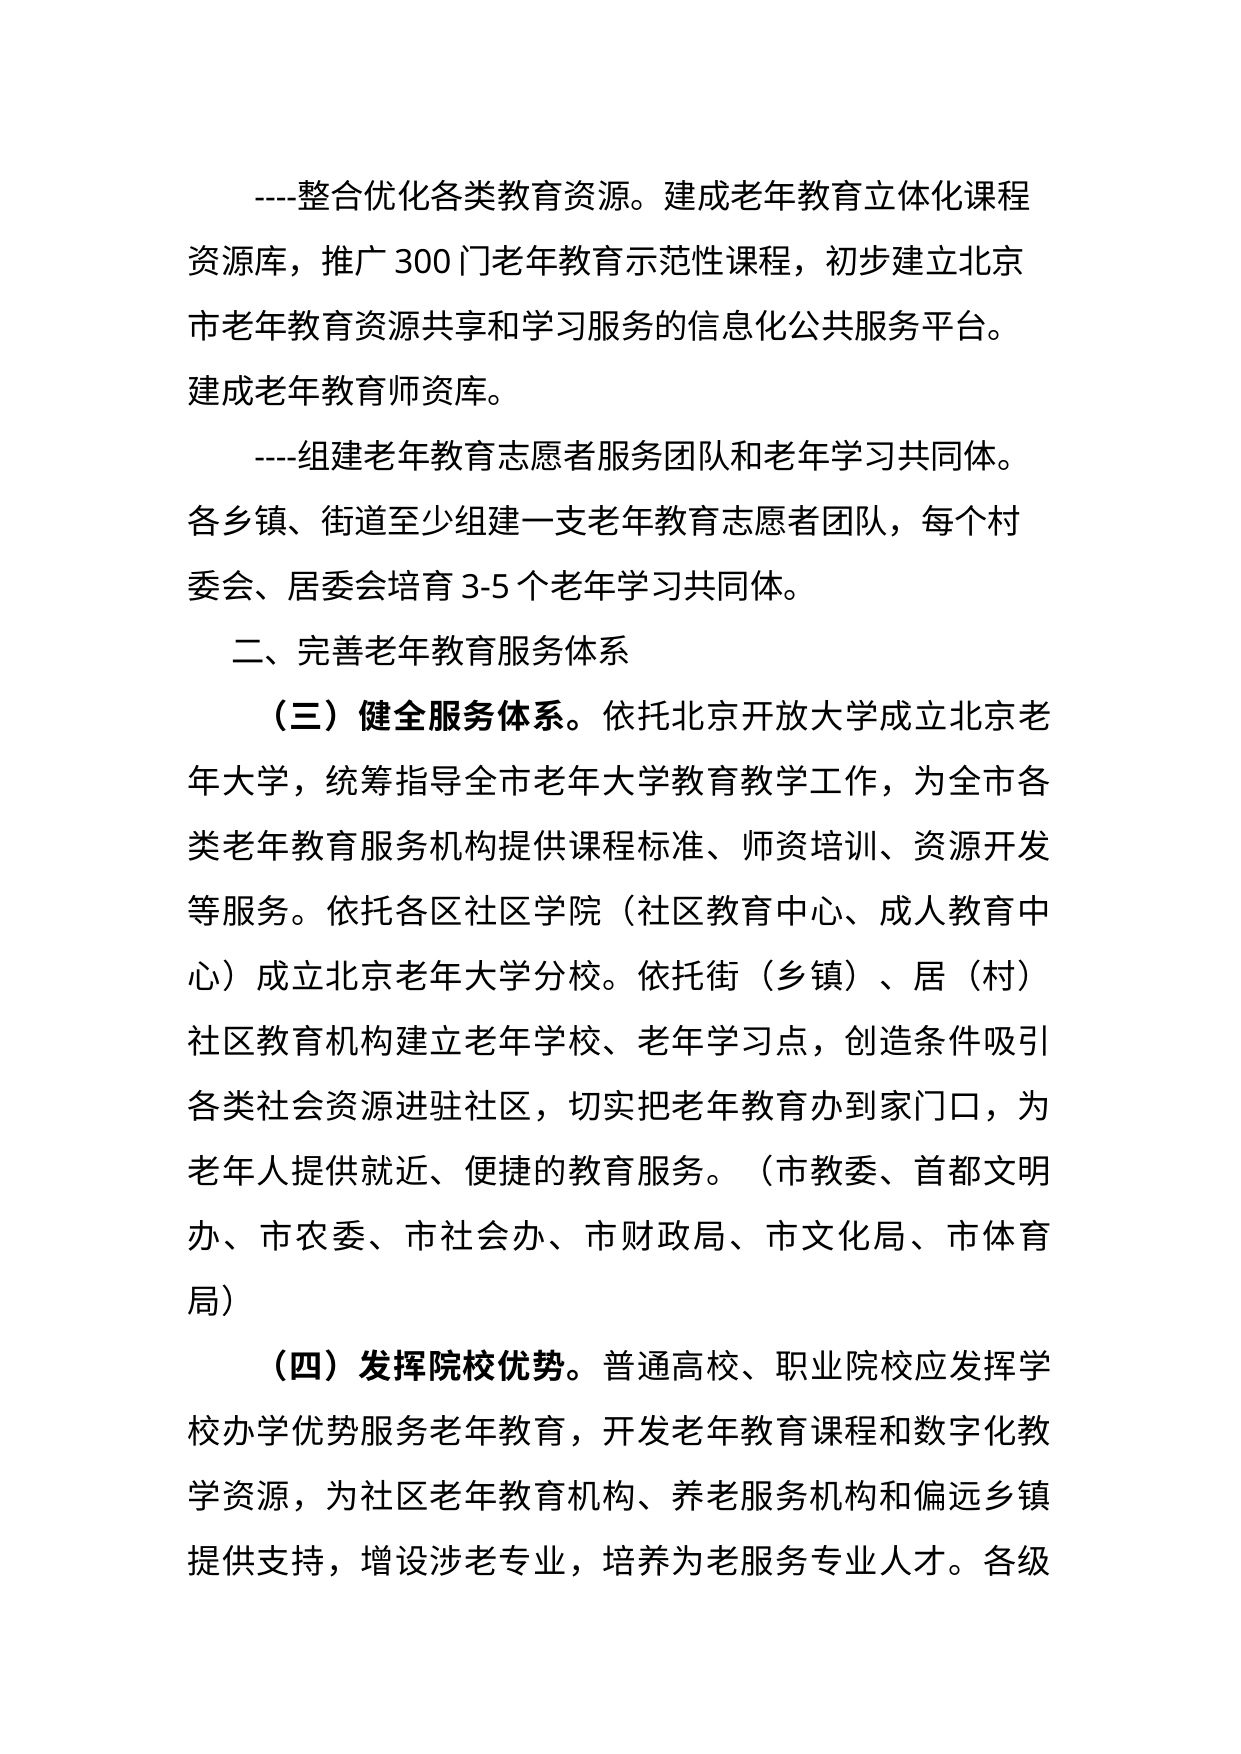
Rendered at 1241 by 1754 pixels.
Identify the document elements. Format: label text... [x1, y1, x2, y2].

text （三）健全服务体系。依托北京开放大学成立北京老年大学，统筹指导全市老年大学教育教学工作，为全市各类老年教育服务机构提供课程标准、师资培训、资源开发等服务。依托各区社区学院（社区教育中心、成人教育中心）成立北京老年大学分校。依托街（乡镇）、居（村）社区教育机构建立老年学校、老年学习点，创造条件吸引各类社会资源进驻社区，切实把老年教育办到家门口，为老年人提供就近、便捷的教育服务。（市教委、首都文明办、市农委、市社会办、市财政局、市文化局、市体育局） [187, 682, 1053, 1332]
text 二、完善老年教育服务体系 [187, 617, 1053, 682]
text ----整合优化各类教育资源。建成老年教育立体化课程资源库，推广300门老年教育示范性课程，初步建立北京市老年教育资源共享和学习服务的信息化公共服务平台。建成老年教育师资库。 [187, 162, 1053, 422]
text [187, 1332, 1053, 1592]
text ----组建老年教育志愿者服务团队和老年学习共同体。各乡镇、街道至少组建一支老年教育志愿者团队，每个村委会、居委会培育3-5个老年学习共同体。 [187, 422, 1053, 617]
